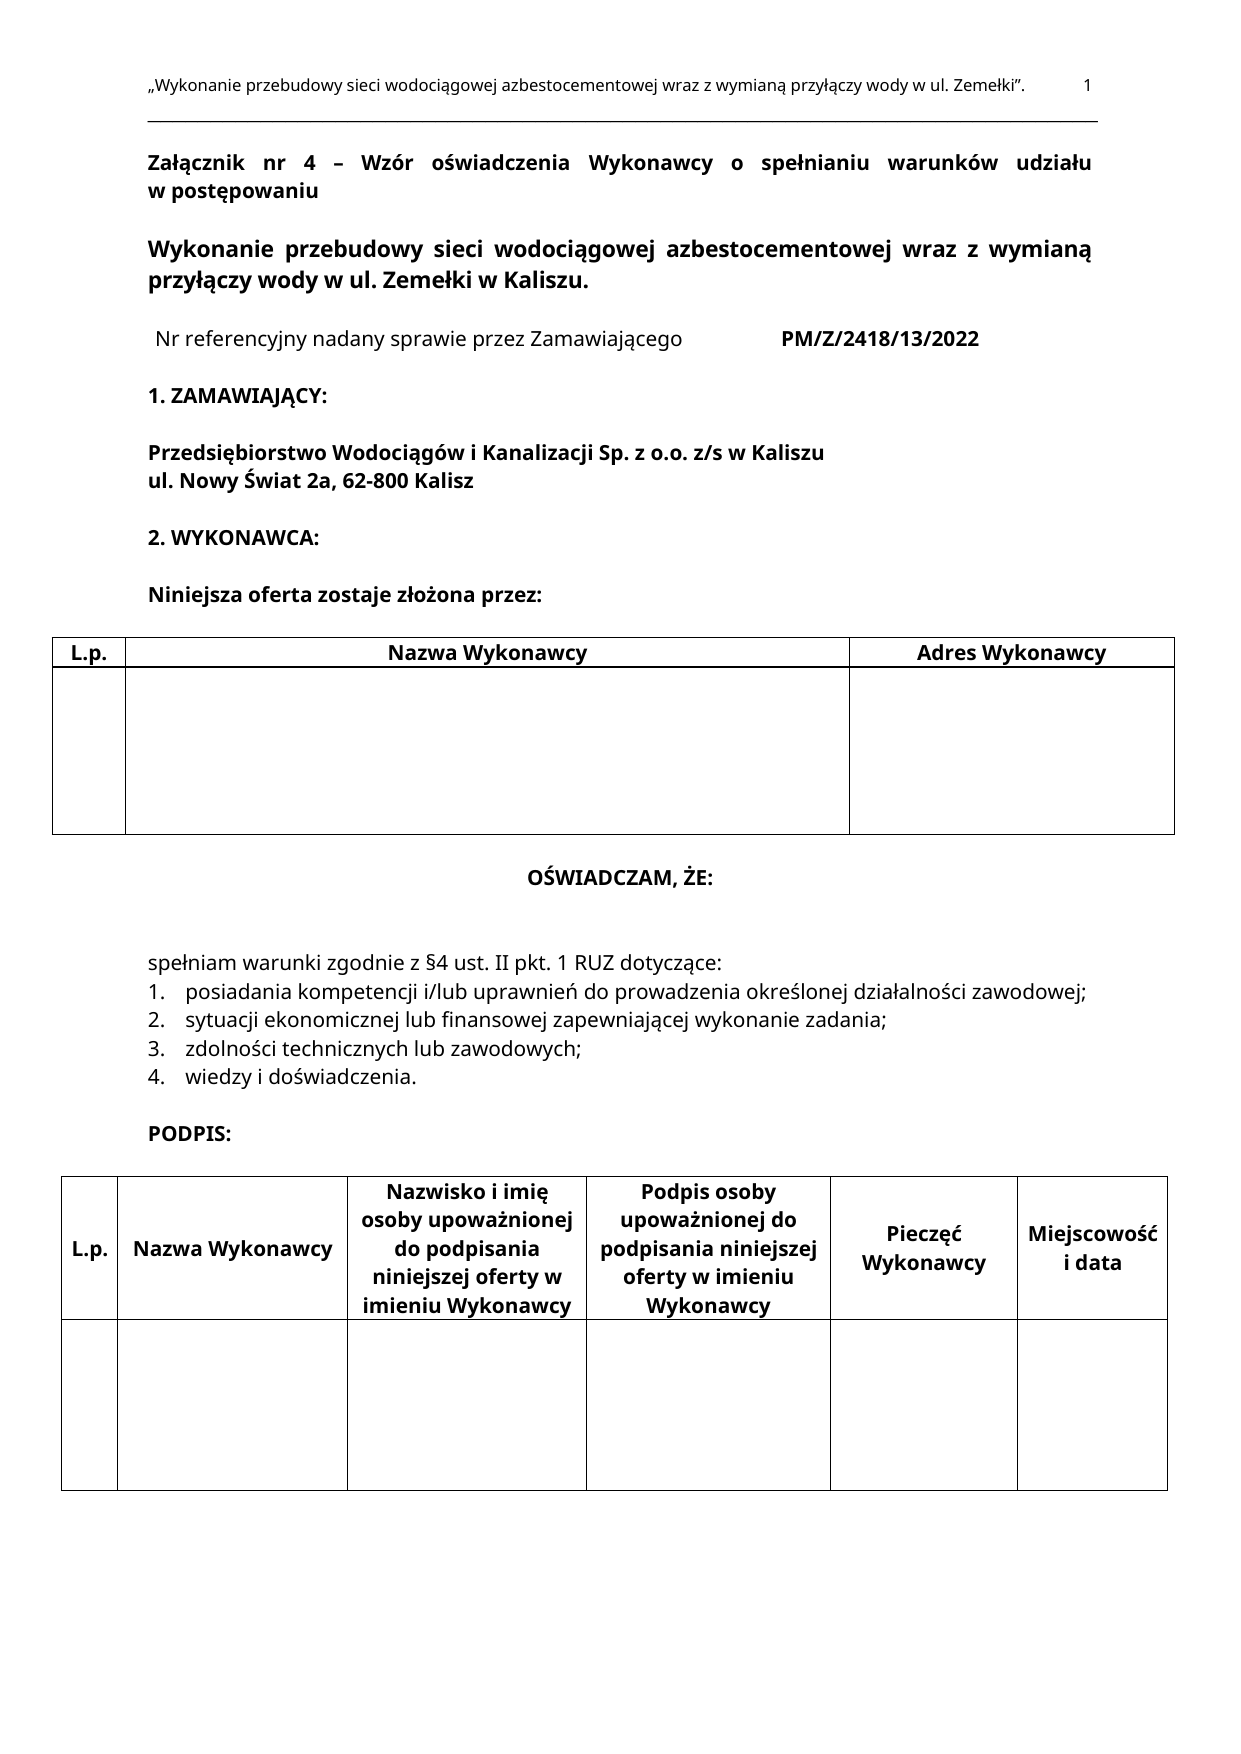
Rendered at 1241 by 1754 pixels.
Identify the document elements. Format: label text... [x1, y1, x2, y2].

text Wykonanie przebudowy sieci wodociągowej azbestocementowej wraz z wymianą przyłączy wody w ul. Zemełki w Kaliszu. [148, 233, 1093, 296]
text PODPIS: [148, 1119, 1093, 1147]
list zdolności technicznych lub zawodowych; [148, 1034, 1093, 1062]
table_cell [1018, 1320, 1167, 1490]
text 1. ZAMAWIAJĄCY: [148, 381, 1093, 409]
text 2. WYKONAWCA: [148, 523, 1093, 552]
table_header Nazwa Wykonawcy [118, 1177, 347, 1319]
table_header Podpis osoby upoważnionej do podpisania niniejszej oferty w imieniu Wykonawcy [587, 1177, 830, 1319]
table_header Nazwisko i imię osoby upoważnionej do podpisania niniejszej oferty w imieniu Wykonawcy [348, 1177, 586, 1319]
text Niniejsza oferta zostaje złożona przez: [148, 580, 1093, 608]
table_header PM/Z/2418/13/2022 [774, 324, 1092, 353]
table_header Nazwa Wykonawcy [126, 638, 849, 666]
table_cell [118, 1320, 347, 1490]
list posiadania kompetencji i/lub uprawnień do prowadzenia określonej działalności zawodowej; [148, 977, 1093, 1005]
text ul. Nowy Świat 2a, 62-800 Kalisz [148, 466, 1093, 495]
table_header Adres Wykonawcy [850, 638, 1174, 666]
list OŚWIADCZAM, ŻE: [148, 863, 1093, 892]
table_cell [850, 668, 1174, 834]
table_cell [62, 1320, 117, 1490]
text spełniam warunki zgodnie z §4 ust. II pkt. 1 RUZ dotyczące: [148, 948, 1093, 977]
table_cell [831, 1320, 1017, 1490]
table_header Pieczęć Wykonawcy [831, 1177, 1017, 1319]
table_header L.p. [53, 638, 125, 666]
list wiedzy i doświadczenia. [148, 1062, 1093, 1091]
table_cell [53, 668, 125, 834]
table_header L.p. [62, 1177, 117, 1319]
table_cell [126, 668, 849, 834]
subtitle Załącznik nr 4 – Wzór oświadczenia Wykonawcy o spełnianiu warunków udziału w postępowaniu [148, 148, 1093, 204]
table_header Nr referencyjny nadany sprawie przez Zamawiającego [148, 324, 773, 353]
list sytuacji ekonomicznej lub finansowej zapewniającej wykonanie zadania; [148, 1005, 1093, 1034]
table_header Miejscowość i data [1018, 1177, 1167, 1319]
text Przedsiębiorstwo Wodociągów i Kanalizacji Sp. z o.o. z/s w Kaliszu [148, 438, 1093, 466]
table_cell [587, 1320, 830, 1490]
table_cell [348, 1320, 586, 1490]
